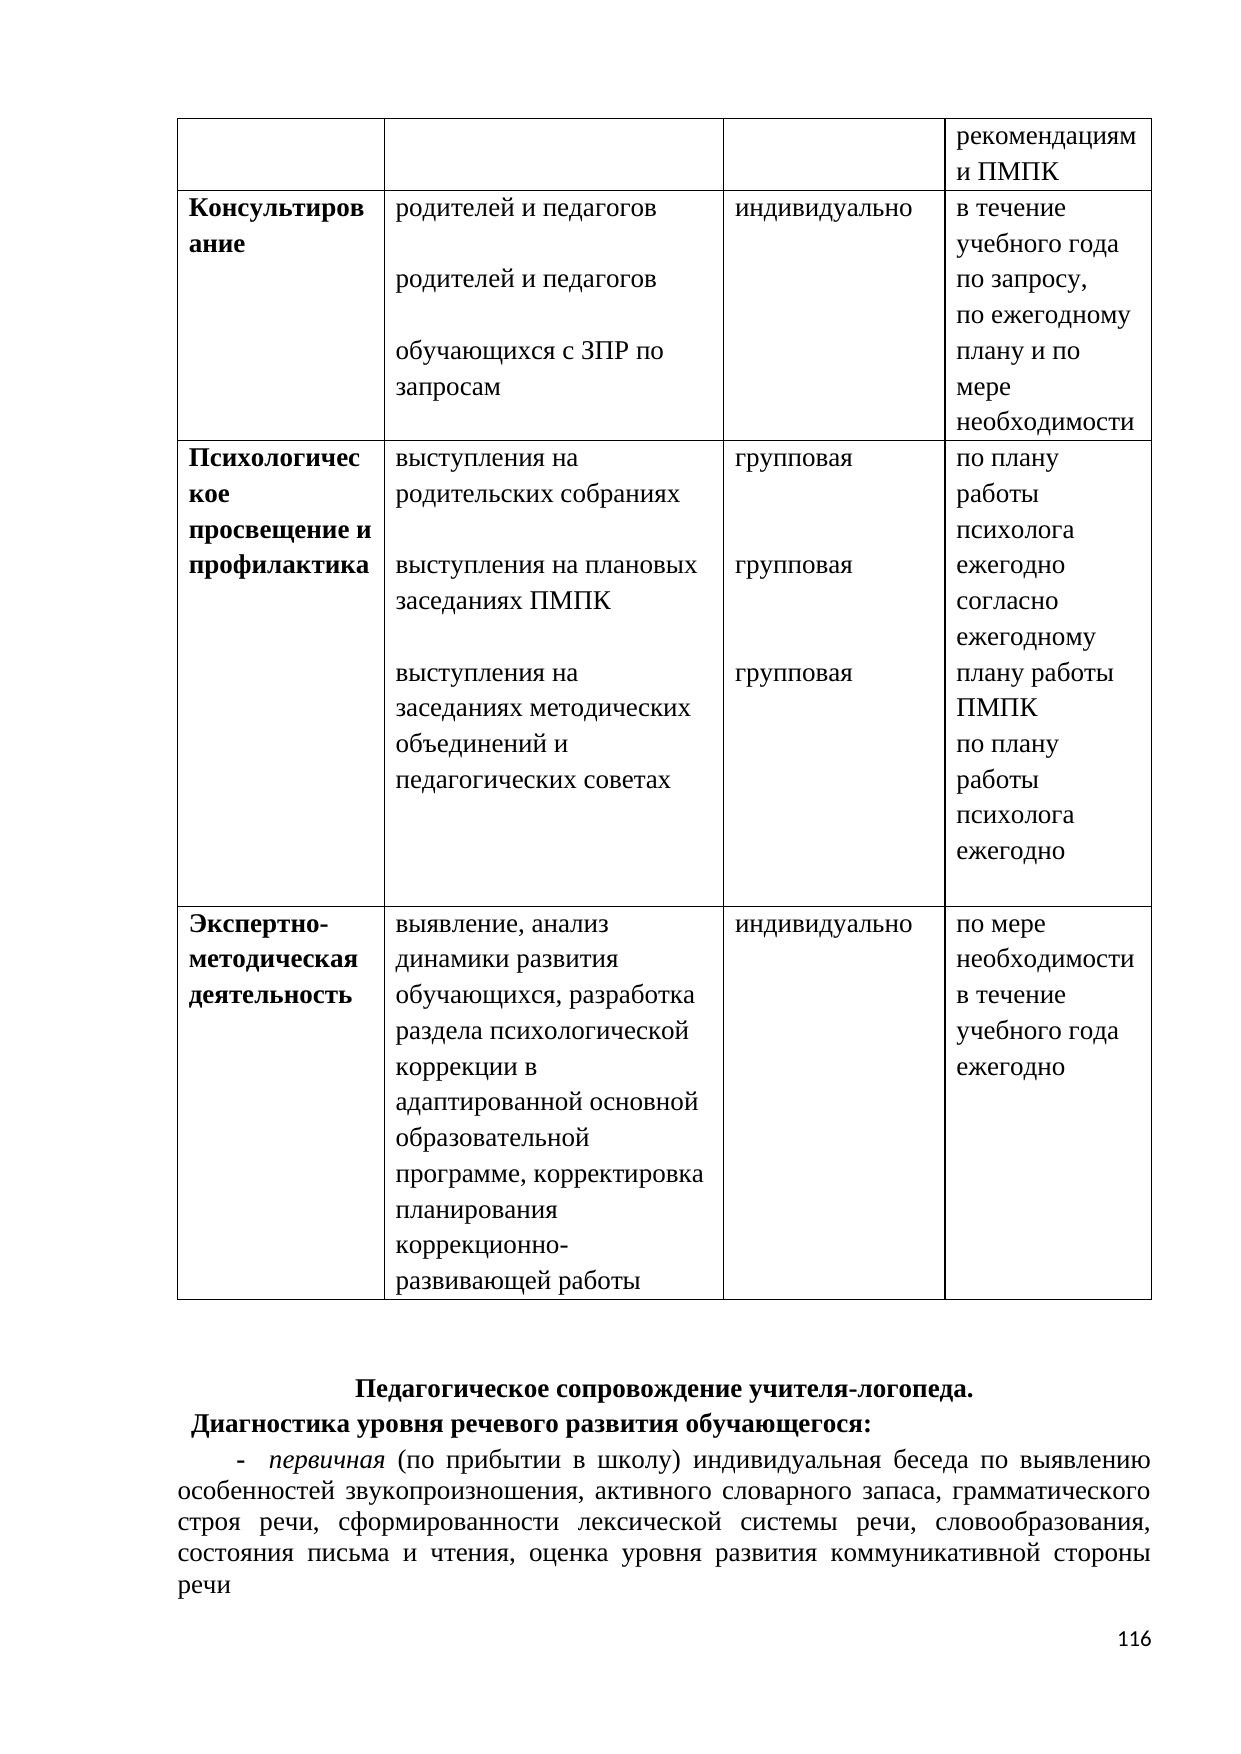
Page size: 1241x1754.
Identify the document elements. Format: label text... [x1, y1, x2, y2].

table_cell Психологическое просвещение и профилактика [178, 441, 384, 906]
table_cell по мере необходимости в течение учебного года ежегодно [946, 907, 1151, 1299]
text Педагогическое сопровождение учителя-логопеда. [177, 1372, 1152, 1403]
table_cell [385, 119, 723, 190]
table_cell выявление, анализ динамики развития обучающихся, разработка раздела психологической коррекции в адаптированной основной образовательной программе, корректировка планирования коррекционно-развивающей работы [385, 907, 723, 1299]
text Диагностика уровня речевого развития обучающегося: [177, 1407, 1152, 1438]
table_cell Экспертно-методическая деятельность [178, 907, 384, 1299]
table_cell выступления на родительских собраниях выступления на плановых заседаниях ПМПК выступления на заседаниях методических объединений и педагогических советах [385, 441, 723, 906]
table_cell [724, 119, 944, 190]
text - первичная (по прибытии в школу) индивидуальная беседа по выявлению особенностей звукопроизношения, активного словарного запаса, грамматического строя речи, сформированности лексической системы речи, словообразования, состояния письма и чтения, оценка уровня развития коммуникативной стороны речи [177, 1443, 1152, 1599]
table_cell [178, 119, 384, 190]
table_cell по плану работы психолога ежегодно согласно ежегодному плану работы ПМПК по плану работы психолога ежегодно [946, 441, 1151, 906]
table_cell групповая групповая групповая [724, 441, 944, 906]
table_cell индивидуально [724, 191, 944, 440]
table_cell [946, 119, 1151, 190]
table_cell родителей и педагогов родителей и педагогов обучающихся с ЗПР по запросам [385, 191, 723, 440]
table_cell в течение учебного года по запросу, по ежегодному плану и по мере необходимости [946, 191, 1151, 440]
table_cell Консультирование [178, 191, 384, 440]
table_cell индивидуально [724, 907, 944, 1299]
